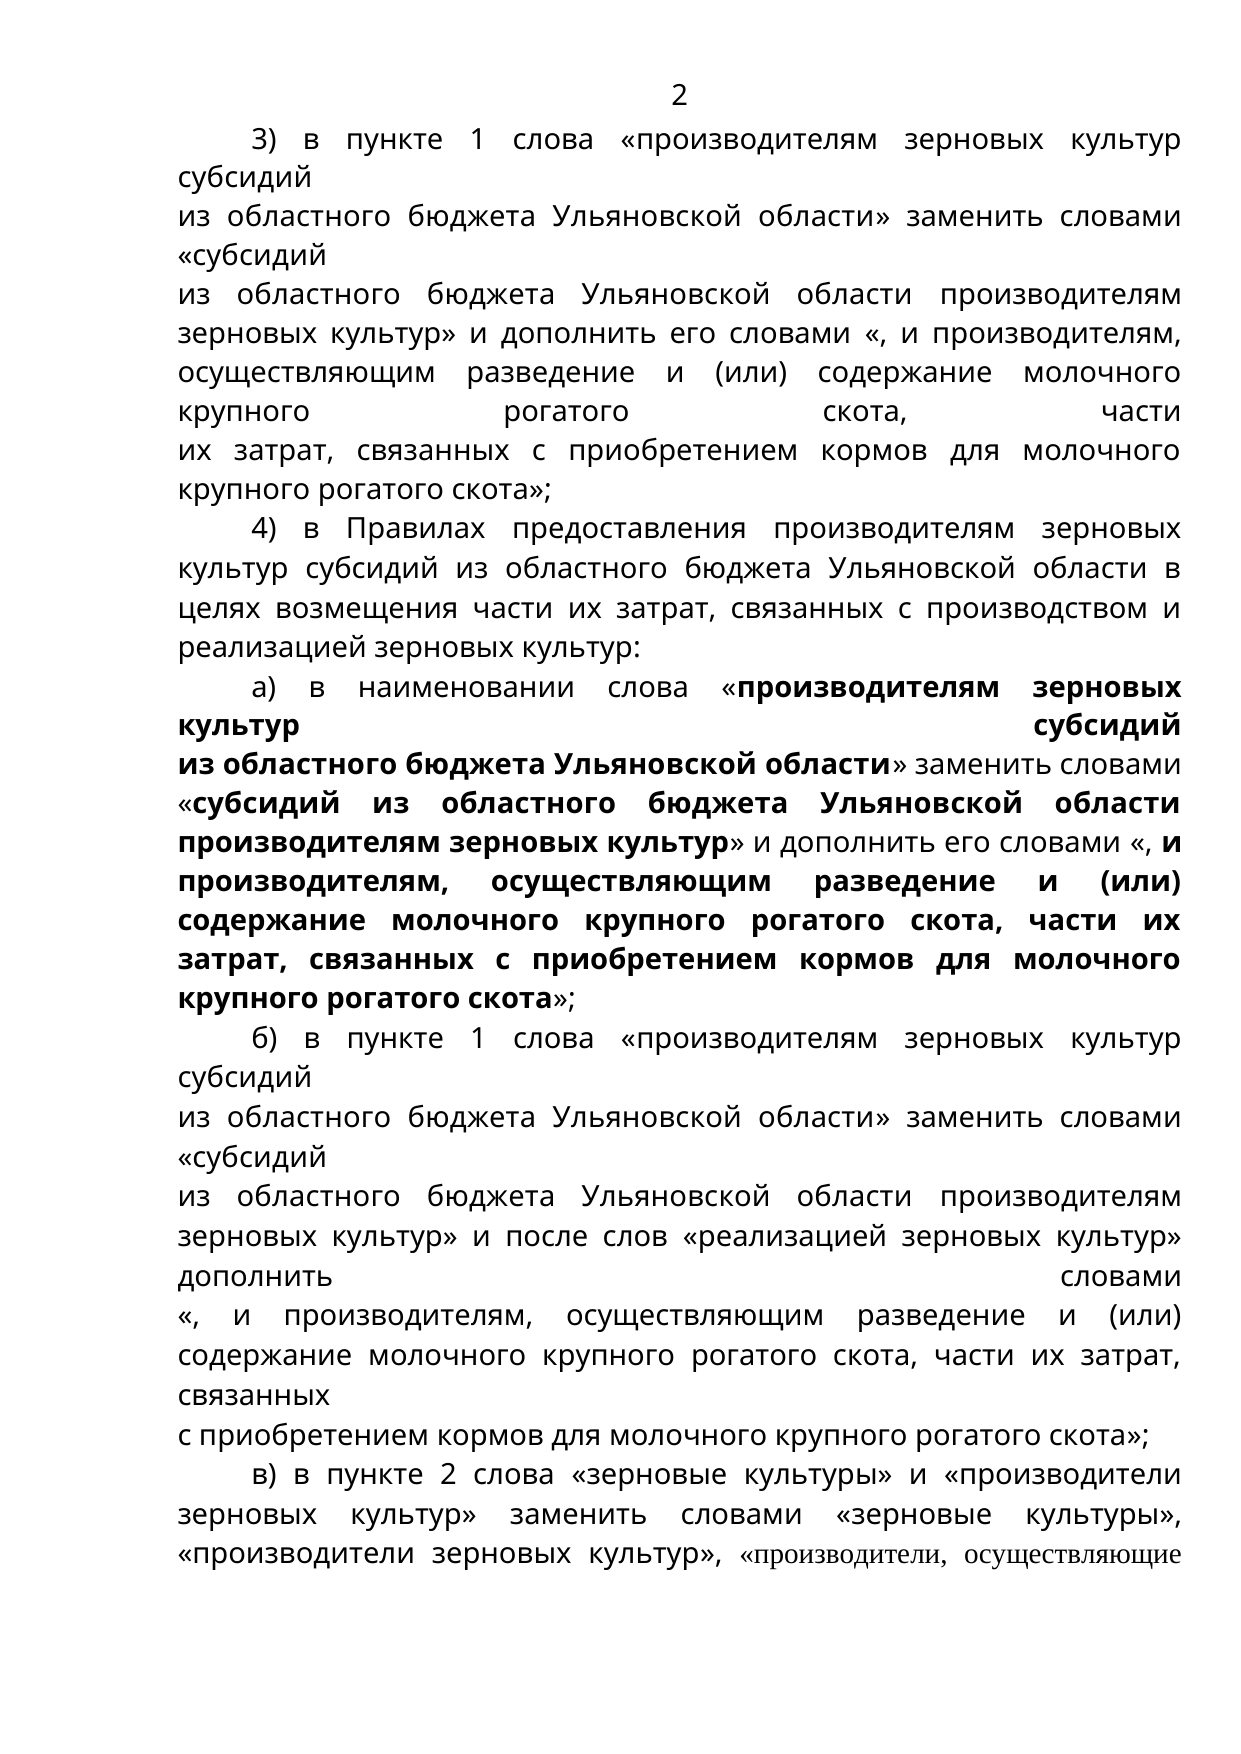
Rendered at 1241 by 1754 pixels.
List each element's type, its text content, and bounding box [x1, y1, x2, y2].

text 3) в пункте 1 слова «производителям зерновых культур субсидий из областного бюджета Ульяновской области» заменить словами «субсидий из областного бюджета Ульяновской области производителям зерновых культур» и дополнить его словами «, и производителям, осуществляющим разведение и (или) содержание молочного крупного рогатого скота, части их затрат, связанных с приобретением кормов для молочного крупного рогатого скота»; [177, 118, 1182, 508]
text 4) в Правилах предоставления производителям зерновых культур субсидий из областного бюджета Ульяновской области в целях возмещения части их затрат, связанных с производством и реализацией зерновых культур: [177, 508, 1182, 666]
text а) в наименовании слова «производителям зерновых культур субсидий из областного бюджета Ульяновской области» заменить словами «субсидий из областного бюджета Ульяновской области производителям зерновых культур» и дополнить его словами «, и производителям, осуществляющим разведение и (или) содержание молочного крупного рогатого скота, части их затрат, связанных с приобретением кормов для молочного крупного рогатого скота»; [177, 666, 1182, 1017]
text б) в пункте 1 слова «производителям зерновых культур субсидий из областного бюджета Ульяновской области» заменить словами «субсидий из областного бюджета Ульяновской области производителям зерновых культур» и после слов «реализацией зерновых культур» дополнить словами «, и производителям, осуществляющим разведение и (или) содержание молочного крупного рогатого скота, части их затрат, связанных с приобретением кормов для молочного крупного рогатого скота»; [177, 1017, 1182, 1453]
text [177, 1453, 1182, 1572]
